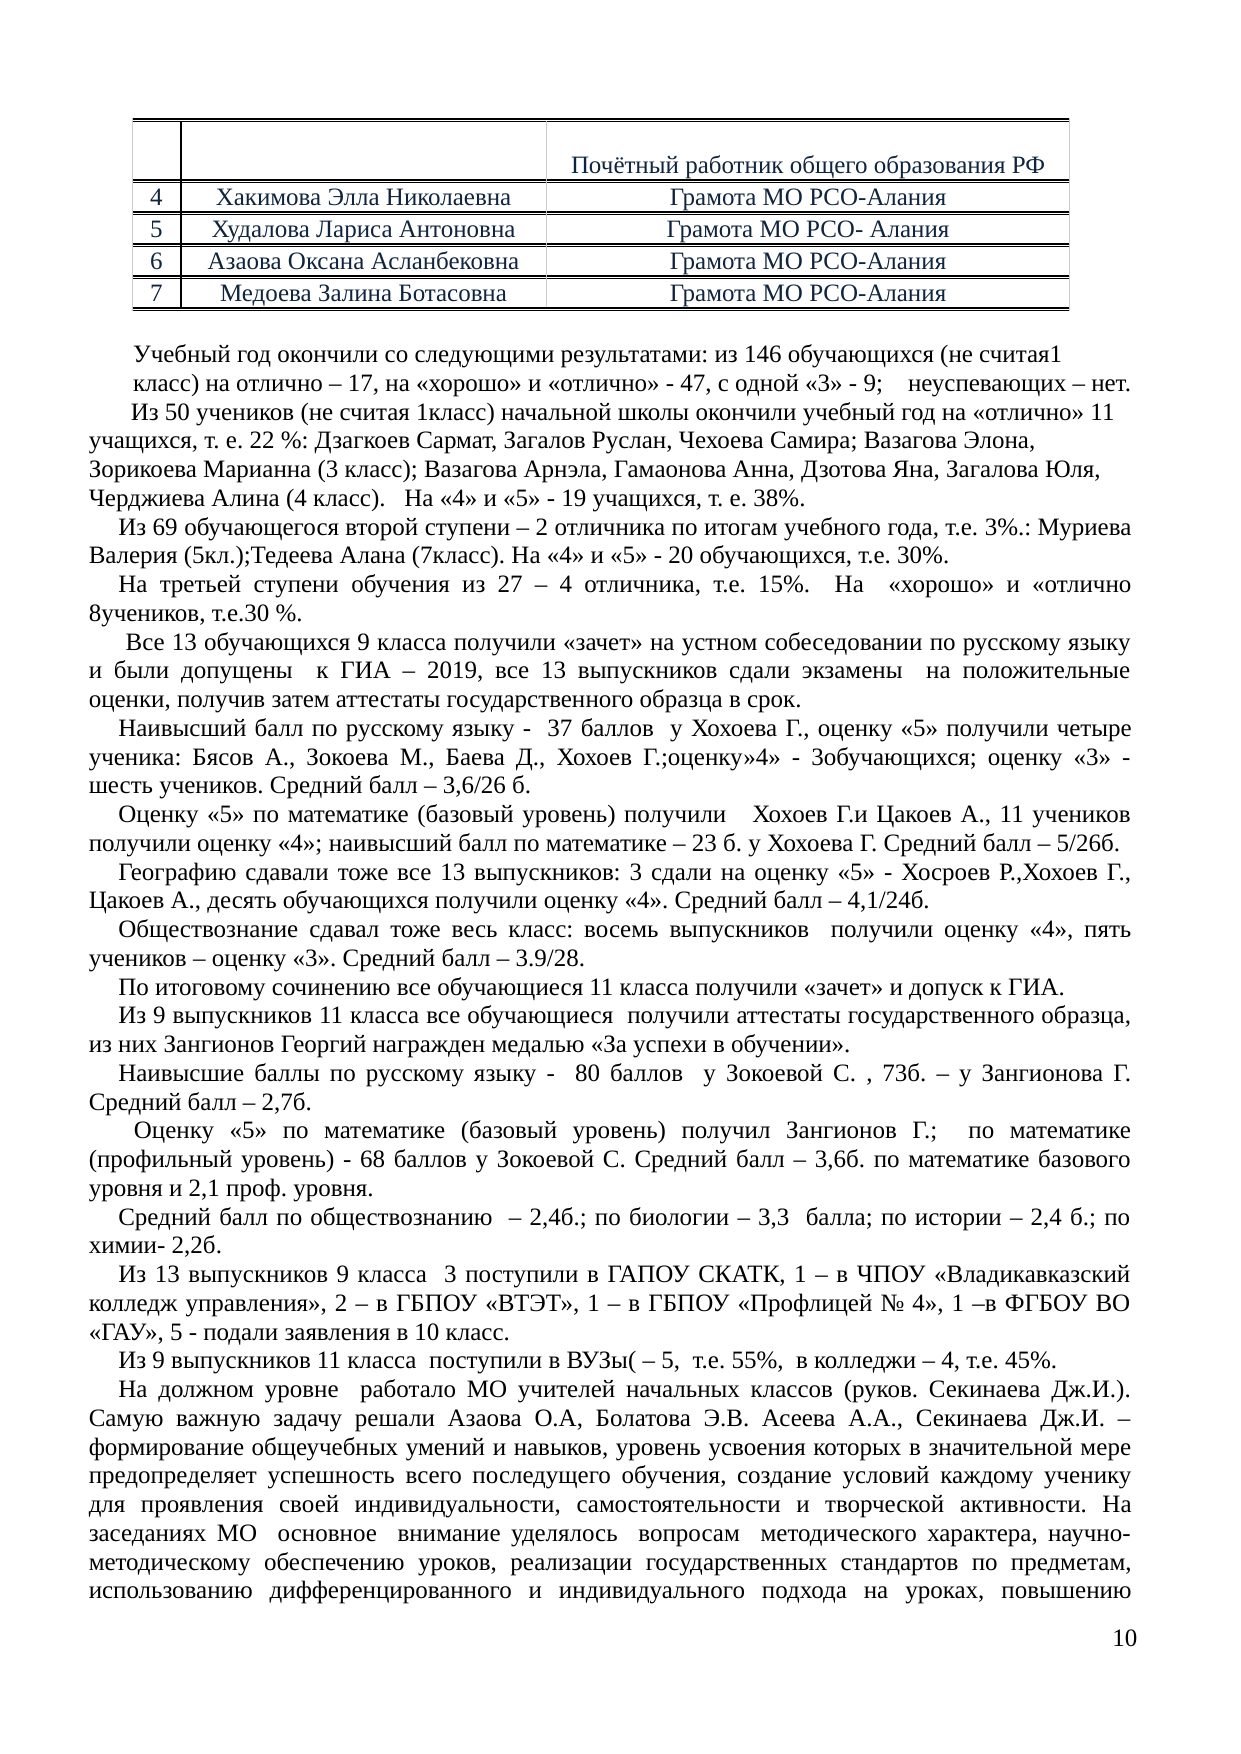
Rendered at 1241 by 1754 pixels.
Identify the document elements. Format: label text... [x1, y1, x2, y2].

text Наивысшие баллы по русскому языку - 80 баллов у Зокоевой С. , 73б. – у Зангионова Г. Средний балл – 2,7б. [88, 1058, 1132, 1115]
table_cell 6 [133, 247, 180, 275]
text Из 13 выпускников 9 класса 3 поступили в ГАПОУ СКАТК, 1 – в ЧПОУ «Владикавказский колледж управления», 2 – в ГБПОУ «ВТЭТ», 1 – в ГБПОУ «Профлицей № 4», 1 –в ФГБОУ ВО «ГАУ», 5 - подали заявления в 10 класс. [88, 1259, 1132, 1345]
table_cell Грамота МО РСО-Алания [547, 279, 1069, 307]
text Оценку «5» по математике (базовый уровень) получил Зангионов Г.; по математике (профильный уровень) - 68 баллов у Зокоевой С. Средний балл – 3,6б. по математике базового уровня и 2,1 проф. уровня. [88, 1115, 1132, 1202]
table_cell Грамота МО РСО-Алания [547, 183, 1069, 211]
text Учебный год окончили со следующими результатами: из 146 обучающихся (не считая1 класс) на отлично – 17, на «хорошо» и «отлично» - 47, с одной «3» - 9; неуспевающих – нет. [133, 339, 1132, 397]
table_cell Худалова Лариса Антоновна [182, 215, 546, 243]
text Все 13 обучающихся 9 класса получили «зачет» на устном собеседовании по русскому языку и были допущены к ГИА – 2019, все 13 выпускников сдали экзамены на положительные оценки, получив затем аттестаты государственного образца в срок. [88, 627, 1132, 713]
text Из 9 выпускников 11 класса поступили в ВУЗы( – 5, т.е. 55%, в колледжи – 4, т.е. 45%. [88, 1345, 1132, 1374]
text На третьей ступени обучения из 27 – 4 отличника, т.е. 15%. На «хорошо» и «отлично 8учеников, т.е.30 %. [88, 569, 1132, 627]
table_cell Грамота МО РСО-Алания [547, 247, 1069, 275]
text Из 9 выпускников 11 класса все обучающиеся получили аттестаты государственного образца, из них Зангионов Георгий награжден медалью «За успехи в обучении». [88, 1000, 1132, 1058]
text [88, 1374, 1132, 1604]
text Оценку «5» по математике (базовый уровень) получили Хохоев Г.и Цакоев А., 11 учеников получили оценку «4»; наивысший балл по математике – 23 б. у Хохоева Г. Средний балл – 5/26б. [88, 799, 1132, 857]
table_cell 5 [133, 215, 180, 243]
text Географию сдавали тоже все 13 выпускников: 3 сдали на оценку «5» - Хосроев Р.,Хохоев Г., Цакоев А., десять обучающихся получили оценку «4». Средний балл – 4,1/24б. [88, 857, 1132, 914]
table_cell 7 [133, 279, 180, 307]
table_cell Грамота МО РСО- Алания [547, 215, 1069, 243]
table_cell 4 [133, 183, 180, 211]
table_cell Медоева Залина Ботасовна [182, 279, 546, 307]
text Обществознание сдавал тоже весь класс: восемь выпускников получили оценку «4», пять учеников – оценку «3». Средний балл – 3.9/28. [88, 914, 1132, 972]
table_cell Азаова Оксана Асланбековна [182, 247, 546, 275]
table_cell 3 [133, 122, 180, 179]
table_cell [182, 122, 546, 179]
text По итоговому сочинению все обучающиеся 11 класса получили «зачет» и допуск к ГИА. [88, 972, 1132, 1000]
table_cell Хакимова Элла Николаевна [182, 183, 546, 211]
text Наивысший балл по русскому языку - 37 баллов у Хохоева Г., оценку «5» получили четыре ученика: Бясов А., Зокоева М., Баева Д., Хохоев Г.;оценку»4» - 3обучающихся; оценку «3» - шесть учеников. Средний балл – 3,6/26 б. [88, 713, 1132, 799]
text Из 50 учеников (не считая 1класс) начальной школы окончили учебный год на «отлично» 11 учащихся, т. е. 22 %: Дзагкоев Сармат, Загалов Руслан, Чехоева Самира; Вазагова Элона, Зорикоева Марианна (3 класс); Вазагова Арнэла, Гамаонова Анна, Дзотова Яна, Загалова Юля, Черджиева Алина (4 класс). На «4» и «5» - 19 учащихся, т. е. 38%. [88, 397, 1132, 512]
text Из 69 обучающегося второй ступени – 2 отличника по итогам учебного года, т.е. 3%.: Муриева Валерия (5кл.);Тедеева Алана (7класс). На «4» и «5» - 20 обучающихся, т.е. 30%. [88, 512, 1132, 569]
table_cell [547, 122, 1069, 179]
text Средний балл по обществознанию – 2,4б.; по биологии – 3,3 балла; по истории – 2,4 б.; по химии- 2,2б. [88, 1202, 1132, 1259]
